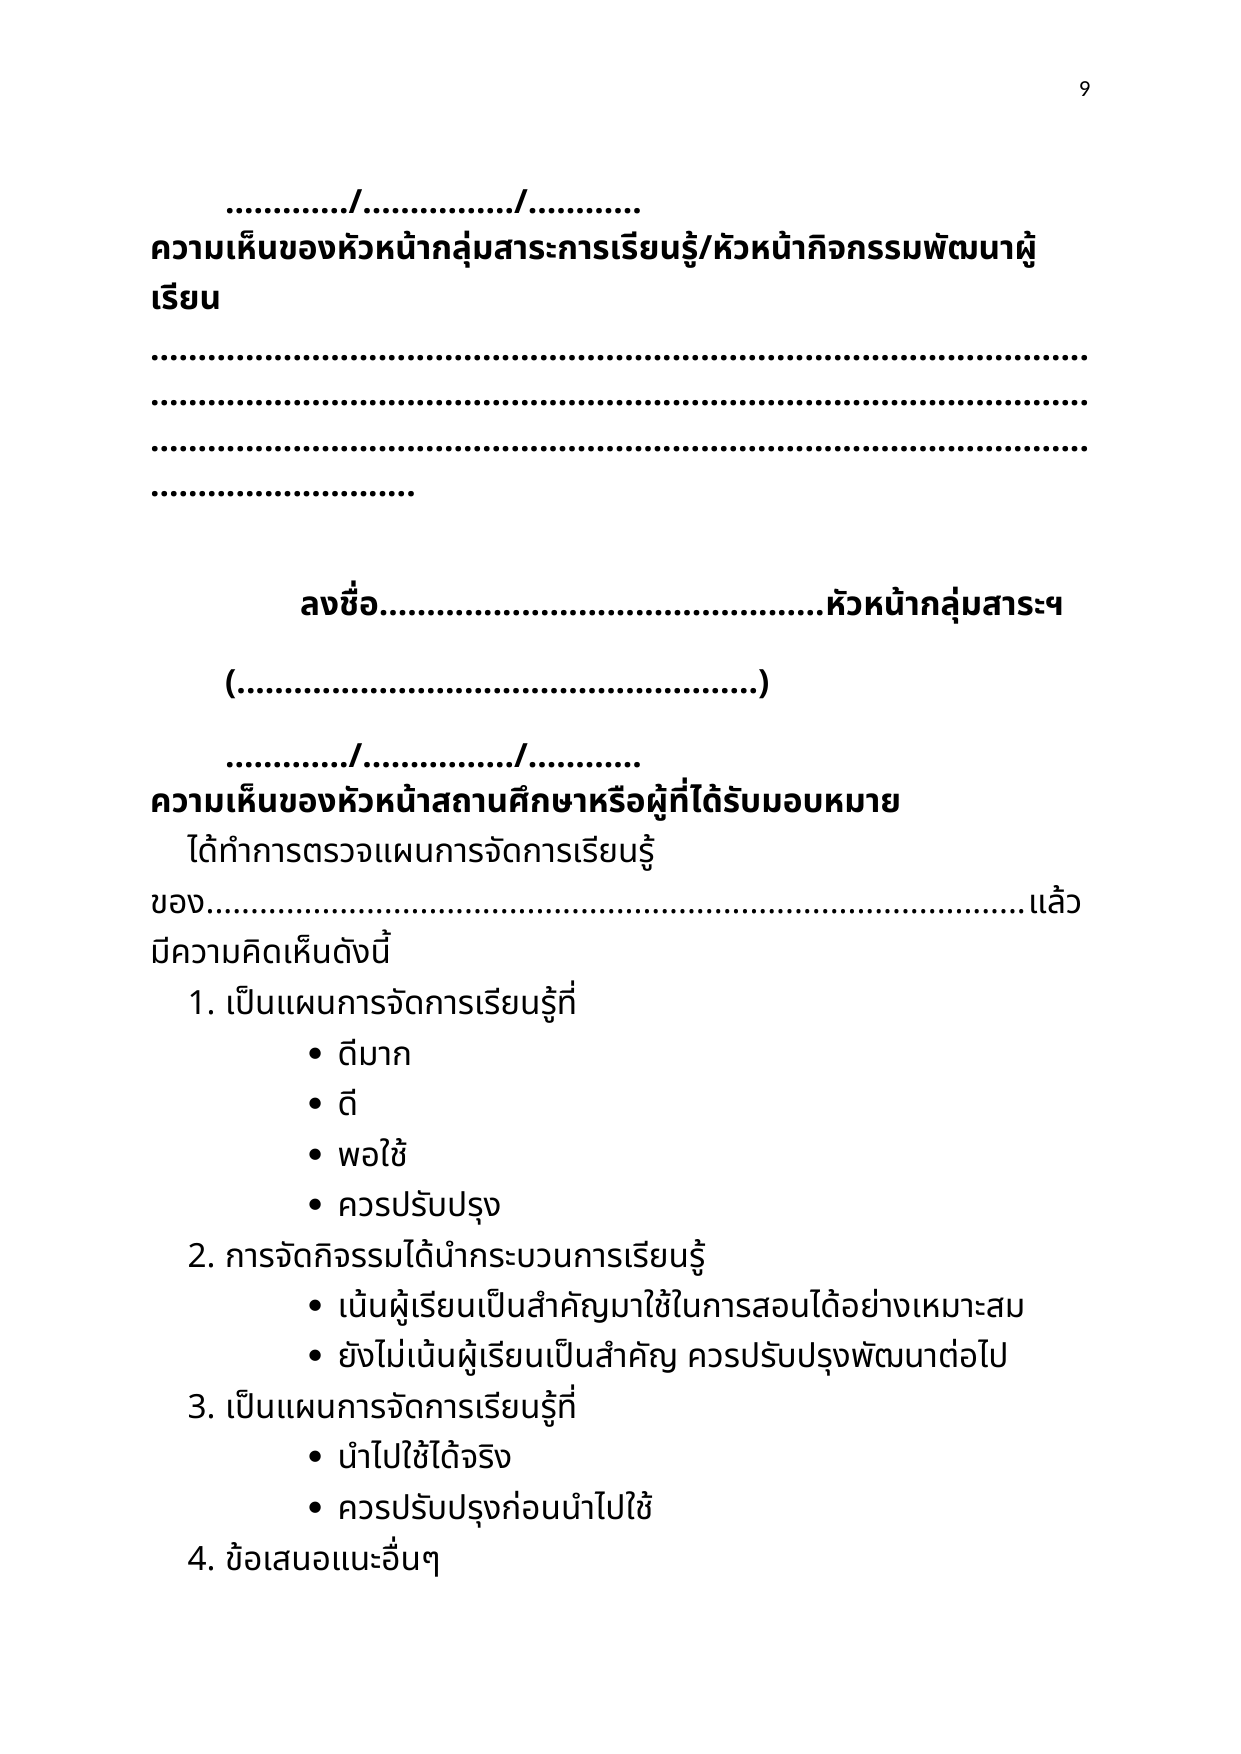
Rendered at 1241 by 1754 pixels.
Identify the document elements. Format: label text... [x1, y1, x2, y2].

list ดี [309, 1080, 1090, 1131]
list เน้นผู้เรียนเป็นสำคัญมาใช้ในการสอนได้อย่างเหมาะสม [309, 1282, 1090, 1332]
list ลงชื่อ...............................................หัวหน้ากลุ่มสาระฯ [225, 552, 1090, 630]
list ควรปรับปรุง [309, 1181, 1090, 1231]
list (.......................................................) [225, 630, 1090, 704]
list พอใช้ [309, 1131, 1090, 1181]
list ควรปรับปรุงก่อนนำไปใช้ [309, 1484, 1090, 1534]
text ..................................................................................................................................................................................................................................................................................................................................... [150, 324, 1090, 506]
list เป็นแผนการจัดการเรียนรู้ที่ [187, 979, 1090, 1029]
list การจัดกิจรรมได้นำกระบวนการเรียนรู้ [187, 1231, 1090, 1282]
list นำไปใช้ได้จริง [309, 1433, 1090, 1484]
list ได้ทำการตรวจแผนการจัดการเรียนรู้ของ............................................................................................แล้ว [150, 827, 1090, 928]
list ความเห็นของหัวหน้าสถานศึกษาหรือผู้ที่ได้รับมอบหมาย [150, 777, 1090, 827]
list ข้อเสนอแนะอื่นๆ [187, 1534, 1090, 1585]
list ยังไม่เน้นผู้เรียนเป็นสำคัญ ควรปรับปรุงพัฒนาต่อไป [309, 1332, 1090, 1383]
text ความเห็นของหัวหน้ากลุ่มสาระการเรียนรู้/หัวหน้ากิจกรรมพัฒนาผู้เรียน [150, 223, 1090, 324]
list เป็นแผนการจัดการเรียนรู้ที่ [187, 1383, 1090, 1433]
list ดีมาก [309, 1029, 1090, 1080]
list …………./……………./………… [225, 704, 1090, 777]
list …………./……………./………… [225, 150, 1090, 223]
list มีความคิดเห็นดังนี้ [150, 928, 1090, 979]
